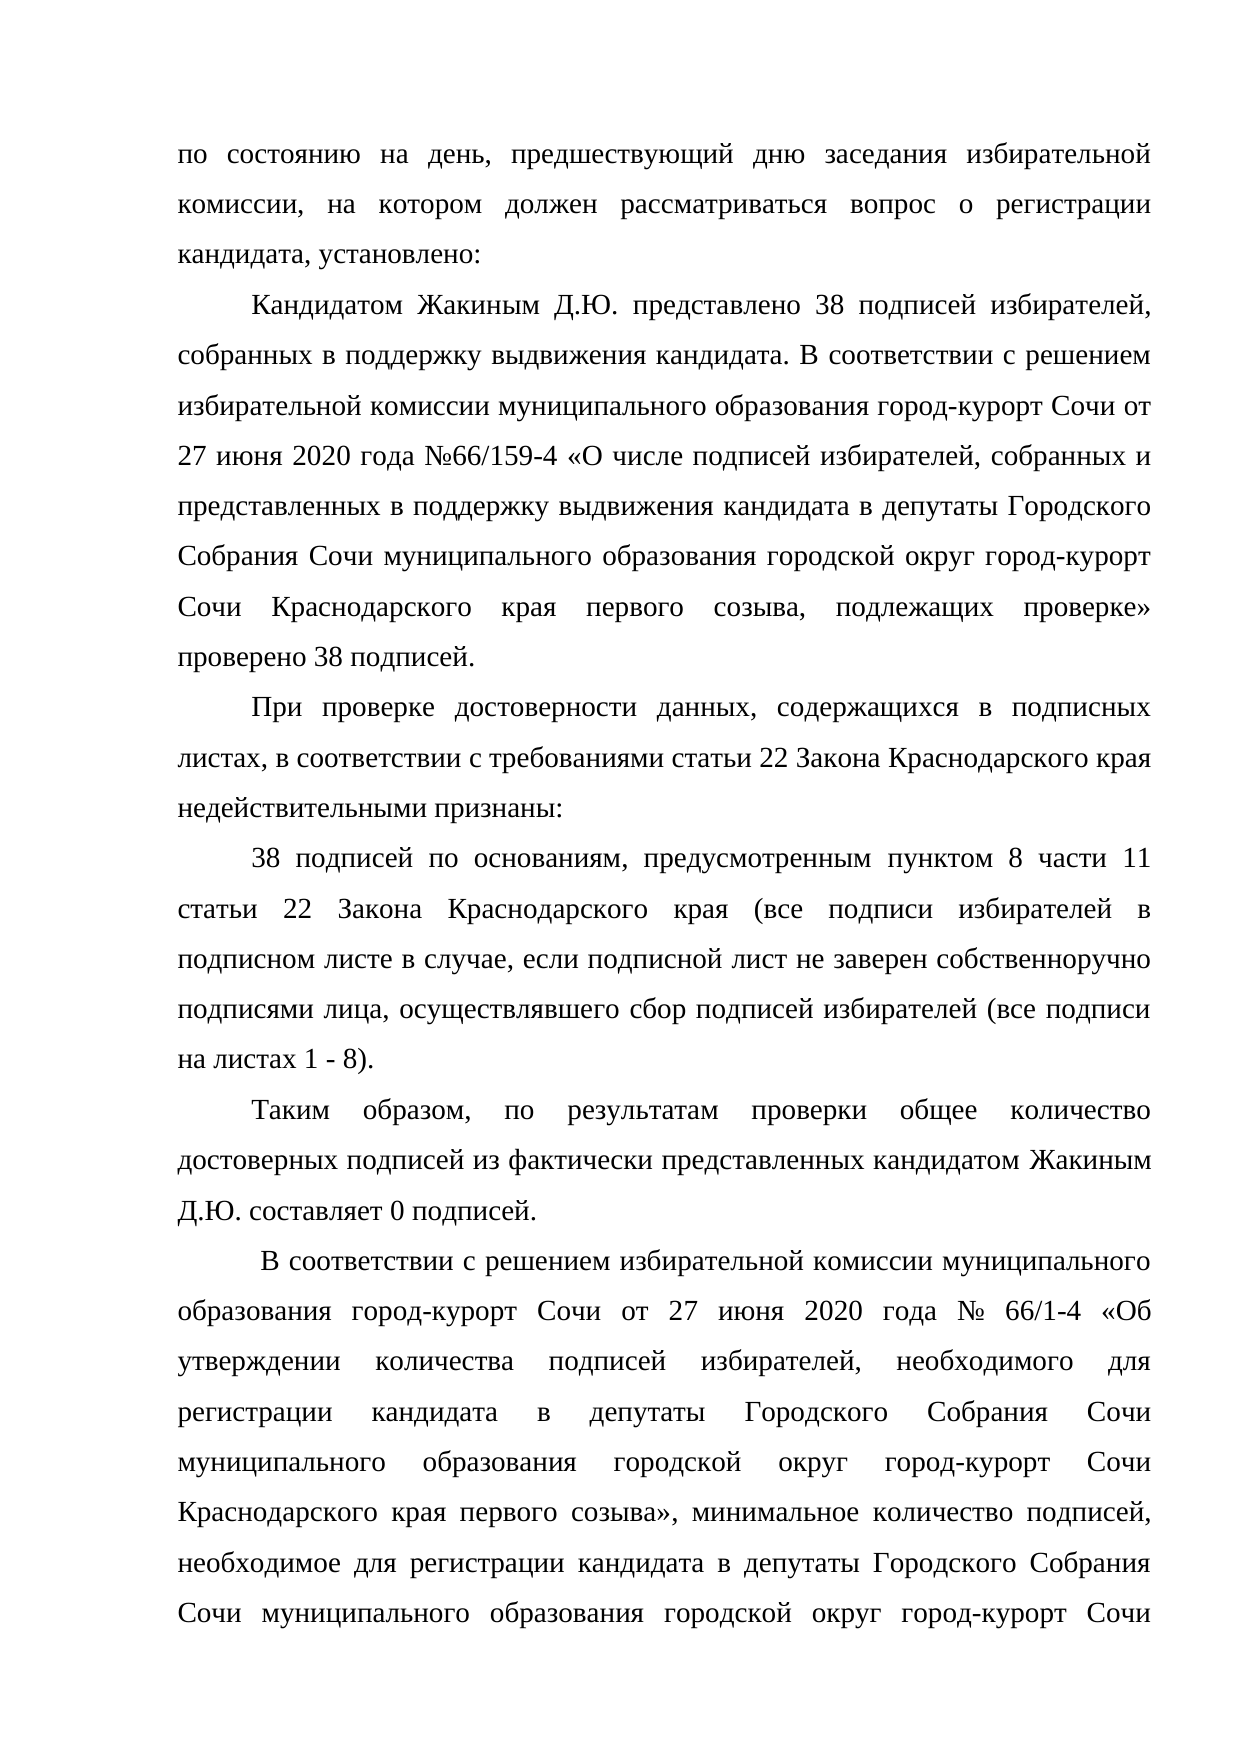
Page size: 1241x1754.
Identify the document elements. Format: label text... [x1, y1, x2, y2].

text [177, 136, 1152, 270]
text Таким образом, по результатам проверки общее количество достоверных подписей из фактически представленных кандидатом Жакиным Д.Ю. составляет 0 подписей. [177, 1092, 1152, 1226]
text 38 подписей по основаниям, предусмотренным пунктом 8 части 11 статьи 22 Закона Краснодарского края (все подписи избирателей в подписном листе в случае, если подписной лист не заверен собственноручно подписями лица, осуществлявшего сбор подписей избирателей (все подписи на листах 1 - 8). [177, 840, 1152, 1075]
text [177, 1243, 1152, 1629]
text Кандидатом Жакиным Д.Ю. представлено 38 подписей избирателей, собранных в поддержку выдвижения кандидата. В соответствии с решением избирательной комиссии муниципального образования город-курорт Сочи от 27 июня 2020 года №66/159-4 «О числе подписей избирателей, собранных и представленных в поддержку выдвижения кандидата в депутаты Городского Собрания Сочи муниципального образования городской округ город-курорт Сочи Краснодарского края первого созыва, подлежащих проверке» проверено 38 подписей. [177, 287, 1152, 673]
text При проверке достоверности данных, содержащихся в подписных листах, в соответствии с требованиями статьи 22 Закона Краснодарского края недействительными признаны: [177, 689, 1152, 824]
